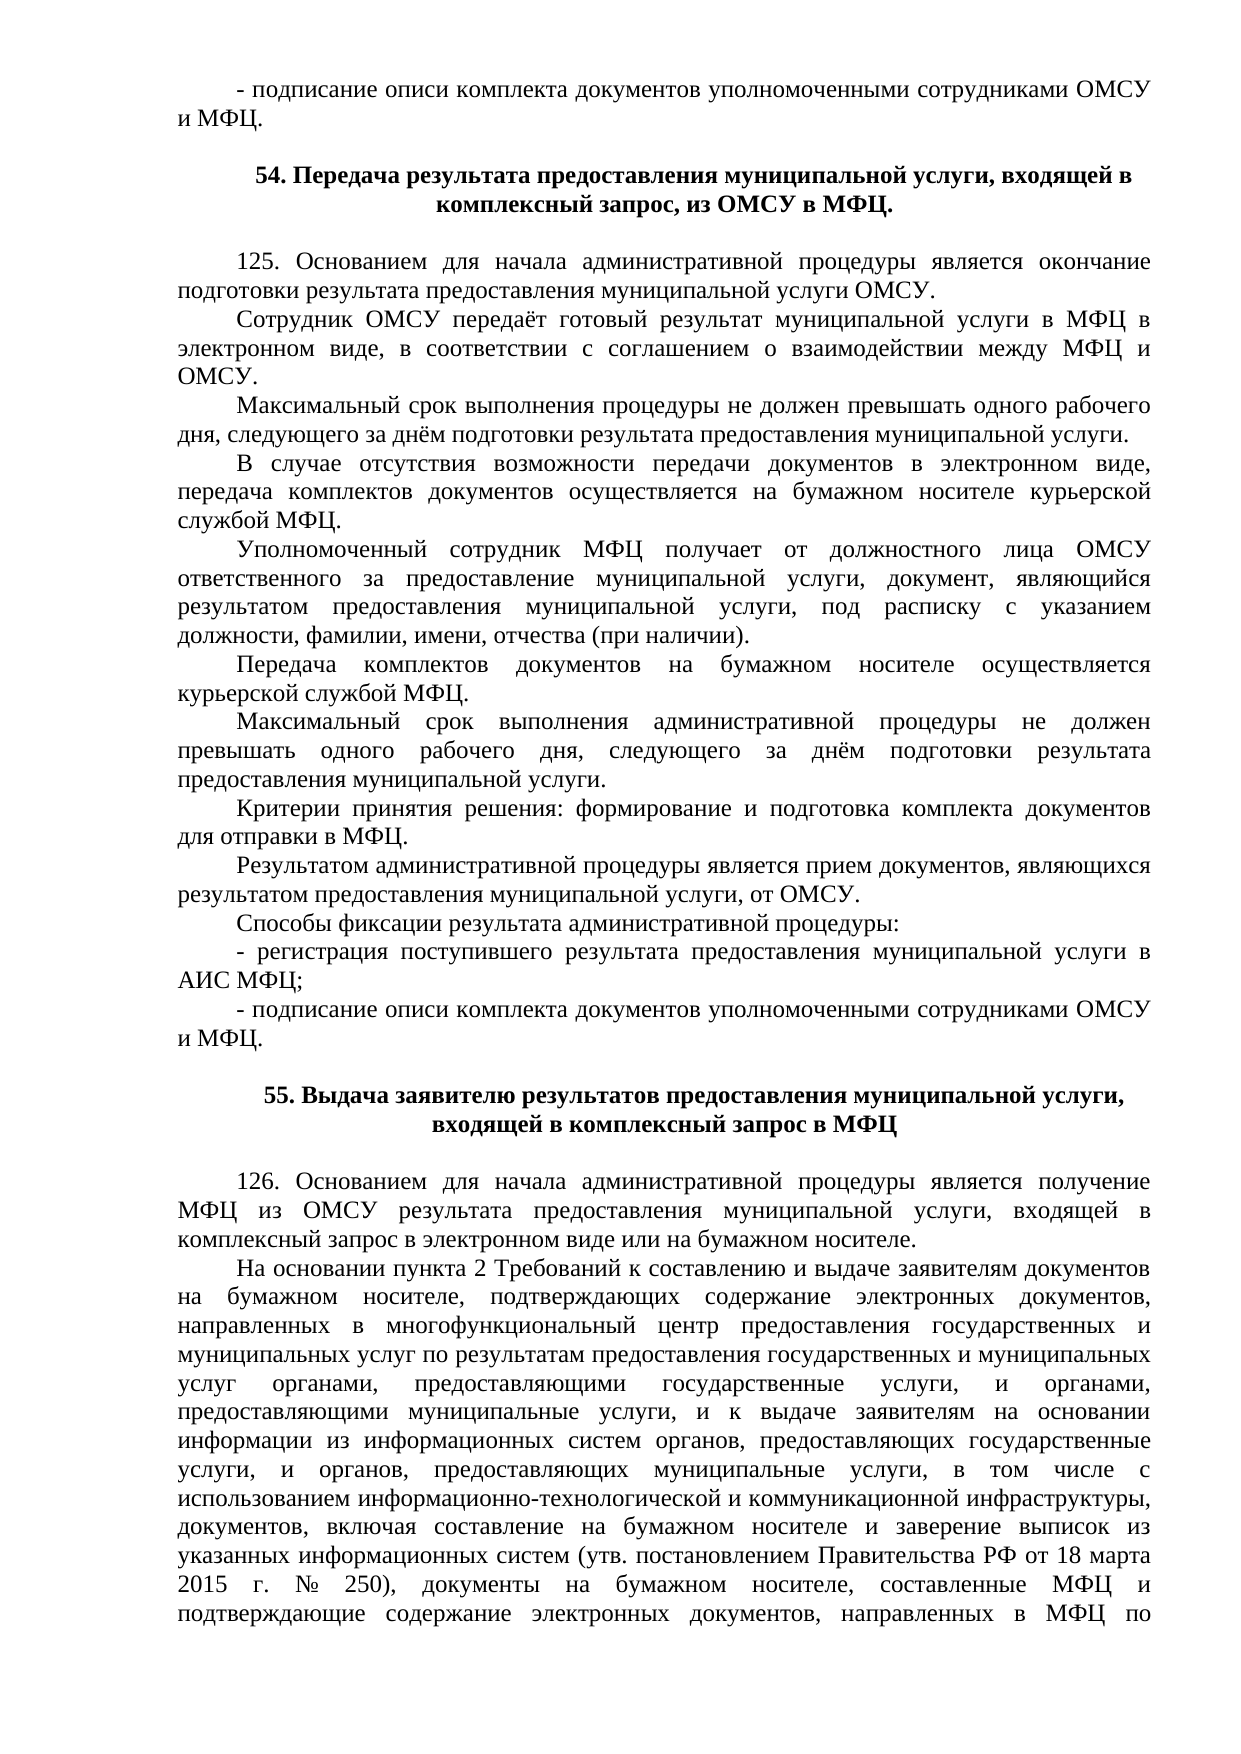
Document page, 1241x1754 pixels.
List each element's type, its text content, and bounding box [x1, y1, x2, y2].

text - подписание описи комплекта документов уполномоченными сотрудниками ОМСУ и МФЦ. [177, 994, 1152, 1051]
text 126. Основанием для начала административной процедуры является получение МФЦ из ОМСУ результата предоставления муниципальной услуги, входящей в комплексный запрос в электронном виде или на бумажном носителе. [177, 1166, 1152, 1253]
text Способы фиксации результата административной процедуры: [177, 908, 1152, 936]
text 125. Основанием для начала административной процедуры является окончание подготовки результата предоставления муниципальной услуги ОМСУ. [177, 246, 1152, 304]
text - подписание описи комплекта документов уполномоченными сотрудниками ОМСУ и МФЦ. [177, 74, 1152, 131]
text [177, 1253, 1152, 1626]
text - регистрация поступившего результата предоставления муниципальной услуги в АИС МФЦ; [177, 936, 1152, 994]
text Передача комплектов документов на бумажном носителе осуществляется курьерской службой МФЦ. [177, 649, 1152, 706]
text 55. Выдача заявителю результатов предоставления муниципальной услуги, входящей в комплексный запрос в МФЦ [177, 1080, 1152, 1138]
text Сотрудник ОМСУ передаёт готовый результат муниципальной услуги в МФЦ в электронном виде, в соответствии с соглашением о взаимодействии между МФЦ и ОМСУ. [177, 304, 1152, 390]
text Максимальный срок выполнения процедуры не должен превышать одного рабочего дня, следующего за днём подготовки результата предоставления муниципальной услуги. [177, 390, 1152, 448]
text В случае отсутствия возможности передачи документов в электронном виде, передача комплектов документов осуществляется на бумажном носителе курьерской службой МФЦ. [177, 448, 1152, 534]
text Результатом административной процедуры является прием документов, являющихся результатом предоставления муниципальной услуги, от ОМСУ. [177, 850, 1152, 908]
text Уполномоченный сотрудник МФЦ получает от должностного лица ОМСУ ответственного за предоставление муниципальной услуги, документ, являющийся результатом предоставления муниципальной услуги, под расписку с указанием должности, фамилии, имени, отчества (при наличии). [177, 534, 1152, 649]
text Максимальный срок выполнения административной процедуры не должен превышать одного рабочего дня, следующего за днём подготовки результата предоставления муниципальной услуги. [177, 706, 1152, 793]
text Критерии принятия решения: формирование и подготовка комплекта документов для отправки в МФЦ. [177, 793, 1152, 850]
text 54. Передача результата предоставления муниципальной услуги, входящей в комплексный запрос, из ОМСУ в МФЦ. [177, 160, 1152, 218]
